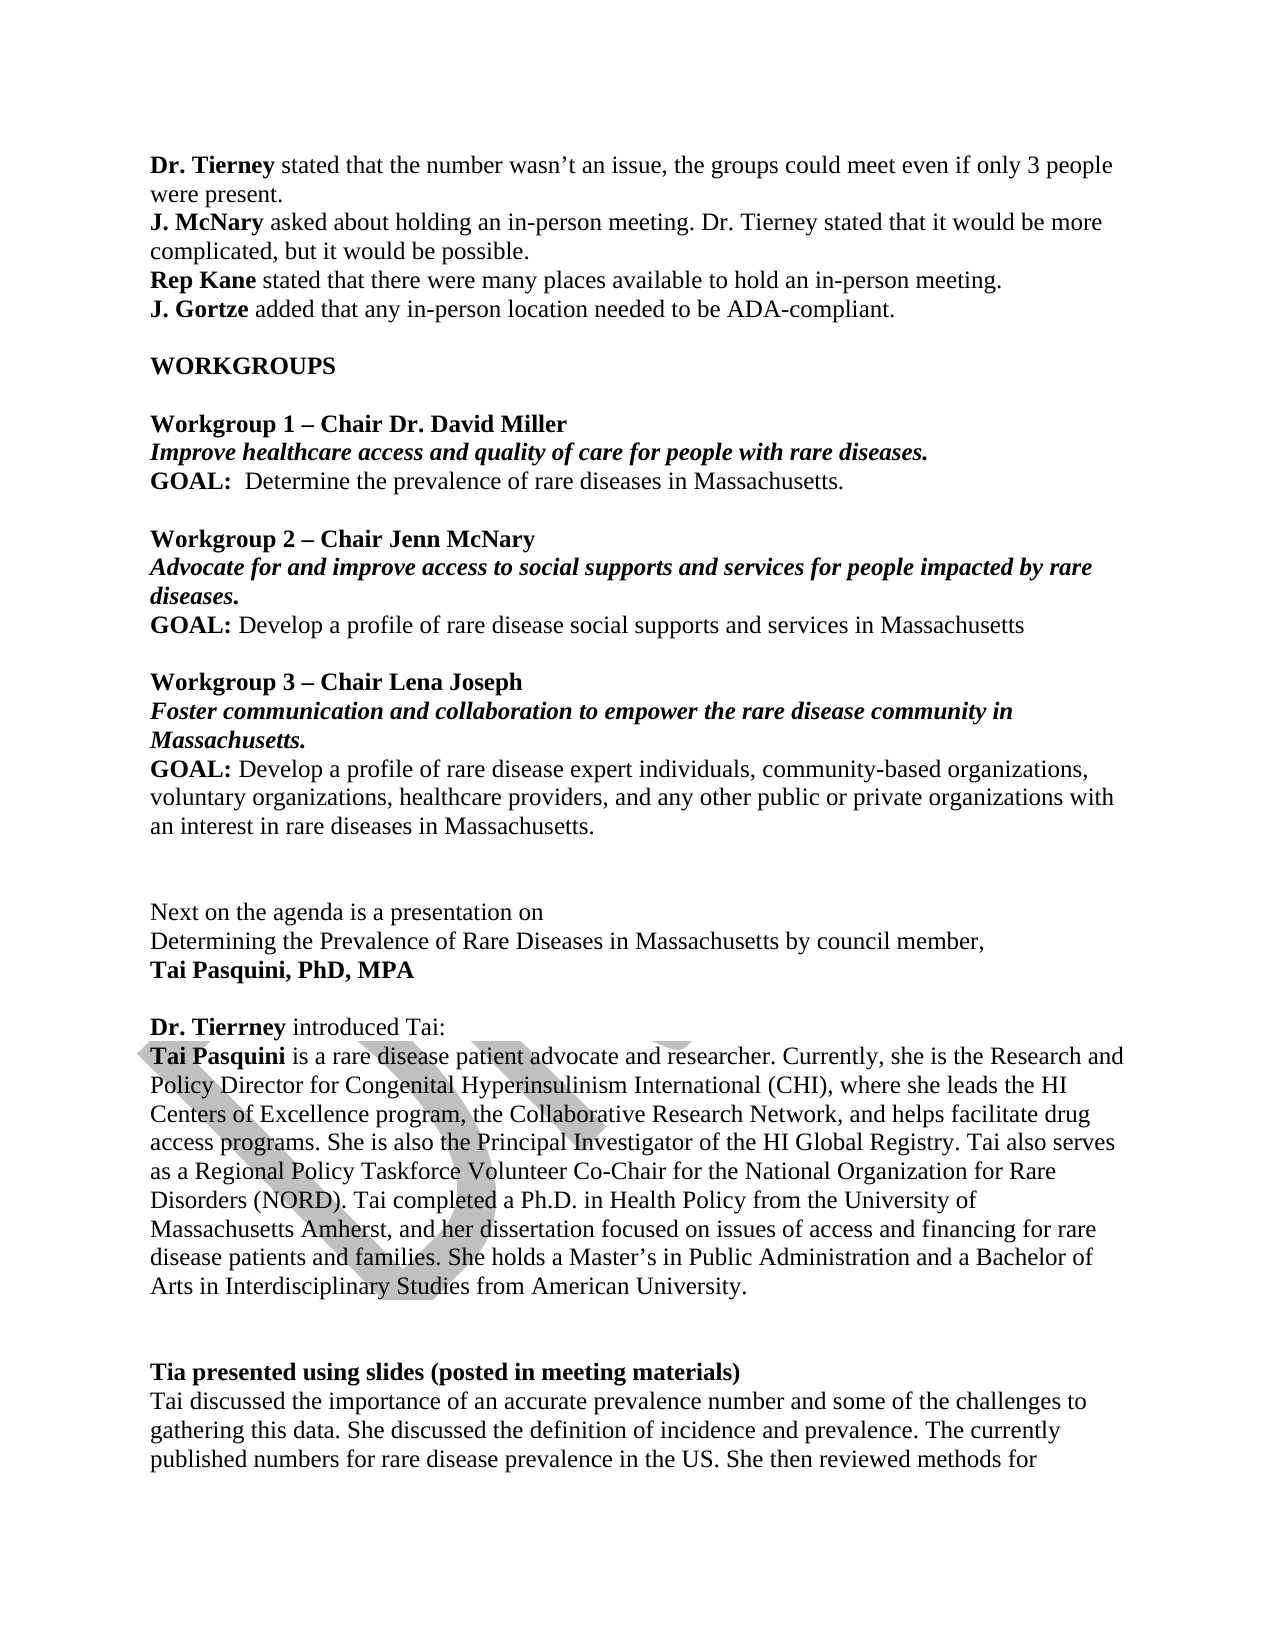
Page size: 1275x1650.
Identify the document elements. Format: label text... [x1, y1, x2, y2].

text J. Gortze added that any in-person location needed to be ADA-compliant. [150, 294, 1125, 322]
text Tia presented using slides (posted in meeting materials) [150, 1357, 1125, 1386]
text Advocate for and improve access to social supports and services for people impacted by rare diseases. [150, 552, 1125, 610]
text GOAL: Determine the prevalence of rare diseases in Massachusetts. [150, 466, 1125, 495]
text Tai Pasquini is a rare disease patient advocate and researcher. Currently, she is the Research and Policy Director for Congenital Hyperinsulinism International (CHI), where she leads the HI Centers of Excellence program, the Collaborative Research Network, and helps facilitate drug access programs. She is also the Principal Investigator of the HI Global Registry. Tai also serves as a Regional Policy Taskforce Volunteer Co-Chair for the National Organization for Rare Disorders (NORD). Tai completed a Ph.D. in Health Policy from the University of Massachusetts Amherst, and her dissertation focused on issues of access and financing for rare disease patients and families. She holds a Master’s in Public Administration and a Bachelor of Arts in Interdisciplinary Studies from American University. [150, 1041, 1125, 1300]
text Workgroup 2 – Chair Jenn McNary [150, 524, 1125, 552]
text Tai Pasquini, PhD, MPA [150, 955, 1125, 984]
text Rep Kane stated that there were many places available to hold an in-person meeting. [150, 265, 1125, 294]
text Dr. Tierney stated that the number wasn’t an issue, the groups could meet even if only 3 people were present. [150, 150, 1125, 207]
text J. McNary asked about holding an in-person meeting. Dr. Tierney stated that it would be more complicated, but it would be possible. [150, 207, 1125, 265]
text WORKGROUPS [150, 351, 1125, 380]
text Next on the agenda is a presentation on [150, 897, 1125, 926]
text Improve healthcare access and quality of care for people with rare diseases. [150, 437, 1125, 466]
text Foster communication and collaboration to empower the rare disease community in Massachusetts. [150, 696, 1125, 754]
text Dr. Tierrney introduced Tai: [150, 1012, 1125, 1041]
text GOAL: Develop a profile of rare disease social supports and services in Massachusetts [150, 610, 1125, 639]
text Workgroup 1 – Chair Dr. David Miller [150, 409, 1125, 437]
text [150, 1386, 1125, 1472]
text Determining the Prevalence of Rare Diseases in Massachusetts by council member, [150, 926, 1125, 955]
text Workgroup 3 – Chair Lena Joseph [150, 667, 1125, 696]
text GOAL: Develop a profile of rare disease expert individuals, community-based organizations, voluntary organizations, healthcare providers, and any other public or private organizations with an interest in rare diseases in Massachusetts. [150, 754, 1125, 840]
